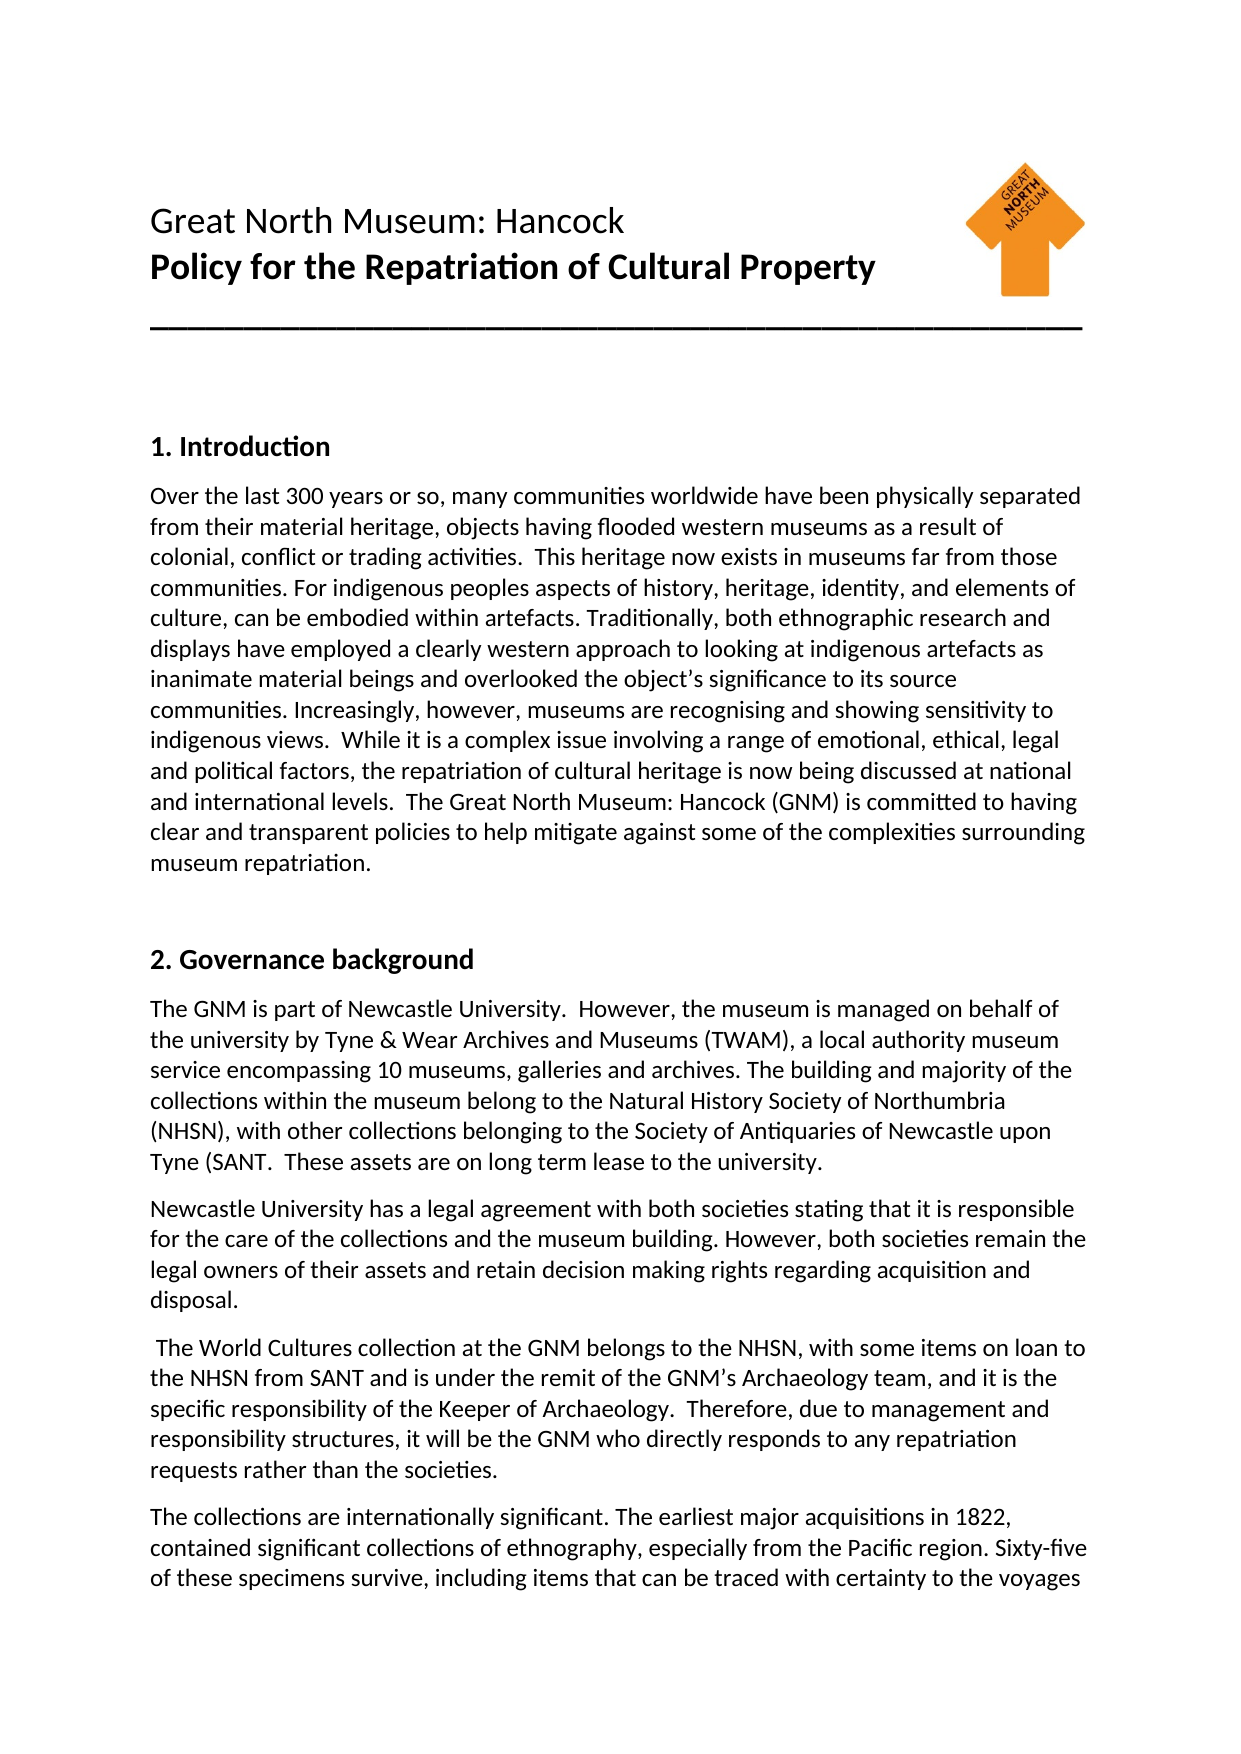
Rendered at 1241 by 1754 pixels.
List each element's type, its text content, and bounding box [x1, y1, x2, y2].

text Great North Museum: Hancock [150, 197, 964, 243]
text The World Cultures collection at the GNM belongs to the NHSN, with some items on loan to the NHSN from SANT and is under the remit of the GNM’s Archaeology team, and it is the specific responsibility of the Keeper of Archaeology. Therefore, due to management and responsibility structures, it will be the GNM who directly responds to any repatriation requests rather than the societies. [150, 1332, 1090, 1484]
text __________________________________________________ [150, 288, 1090, 334]
text 2. Governance background [150, 941, 1090, 977]
text The GNM is part of Newcastle University. However, the museum is managed on behalf of the university by Tyne & Wear Archives and Museums (TWAM), a local authority museum service encompassing 10 museums, galleries and archives. The building and majority of the collections within the museum belong to the Natural History Society of Northumbria (NHSN), with other collections belonging to the Society of Antiquaries of Newcastle upon Tyne (SANT. These assets are on long term lease to the university. [150, 993, 1090, 1176]
text Policy for the Repatriation of Cultural Property [150, 243, 964, 288]
text 1. Introduction [150, 428, 1090, 464]
text Newcastle University has a legal agreement with both societies stating that it is responsible for the care of the collections and the museum building. However, both societies remain the legal owners of their assets and retain decision making rights regarding acquisition and disposal. [150, 1193, 1090, 1315]
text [150, 1501, 1090, 1593]
text Over the last 300 years or so, many communities worldwide have been physically separated from their material heritage, objects having flooded western museums as a result of colonial, conflict or trading activities. This heritage now exists in museums far from those communities. For indigenous peoples aspects of history, heritage, identity, and elements of culture, can be embodied within artefacts. Traditionally, both ethnographic research and displays have employed a clearly western approach to looking at indigenous artefacts as inanimate material beings and overlooked the object’s significance to its source communities. Increasingly, however, museums are recognising and showing sensitivity to indigenous views. While it is a complex issue involving a range of emotional, ethical, legal and political factors, the repatriation of cultural heritage is now being discussed at national and international levels. The Great North Museum: Hancock (GNM) is committed to having clear and transparent policies to help mitigate against some of the complexities surrounding museum repatriation. [150, 480, 1090, 877]
picture [964, 161, 1087, 297]
